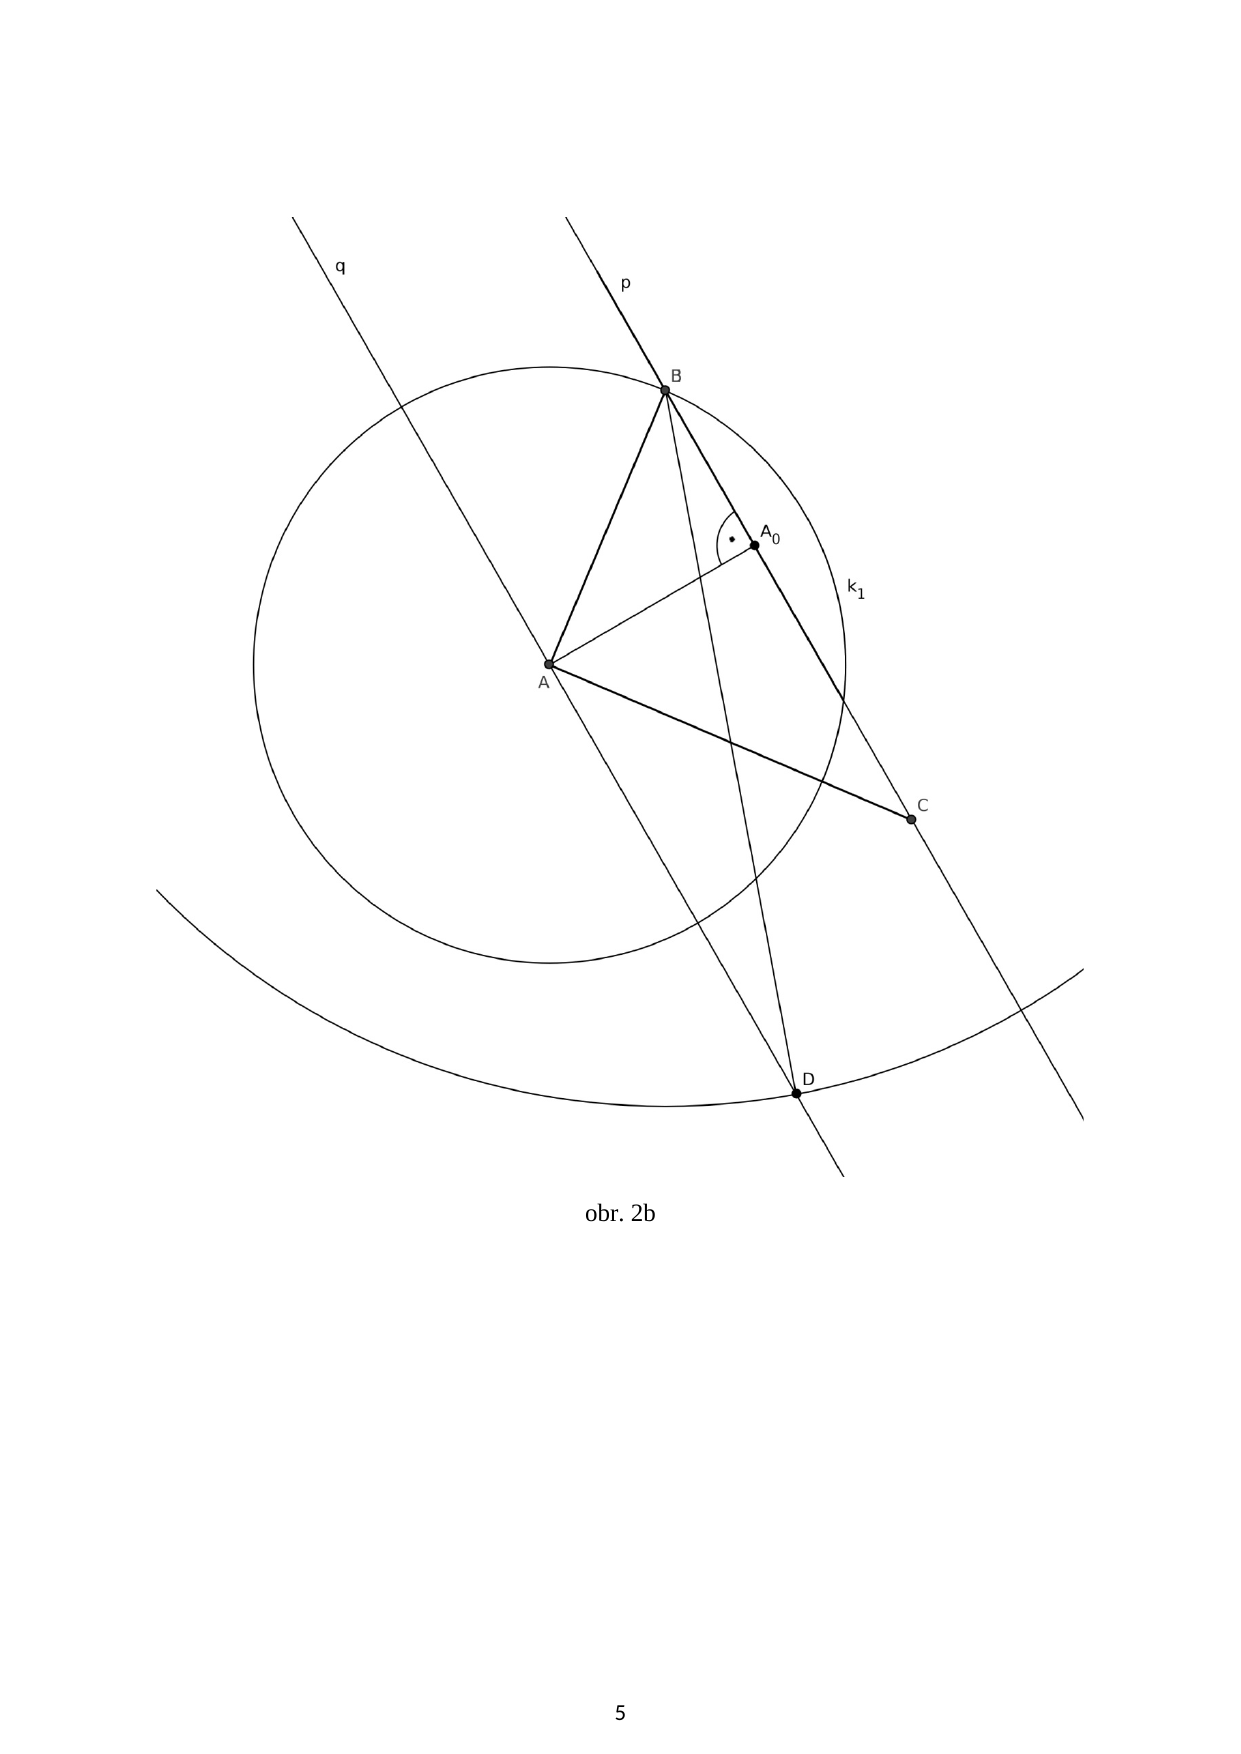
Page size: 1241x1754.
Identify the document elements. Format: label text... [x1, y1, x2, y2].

text obr. 2b [118, 1198, 1122, 1226]
picture [156, 217, 1084, 1177]
